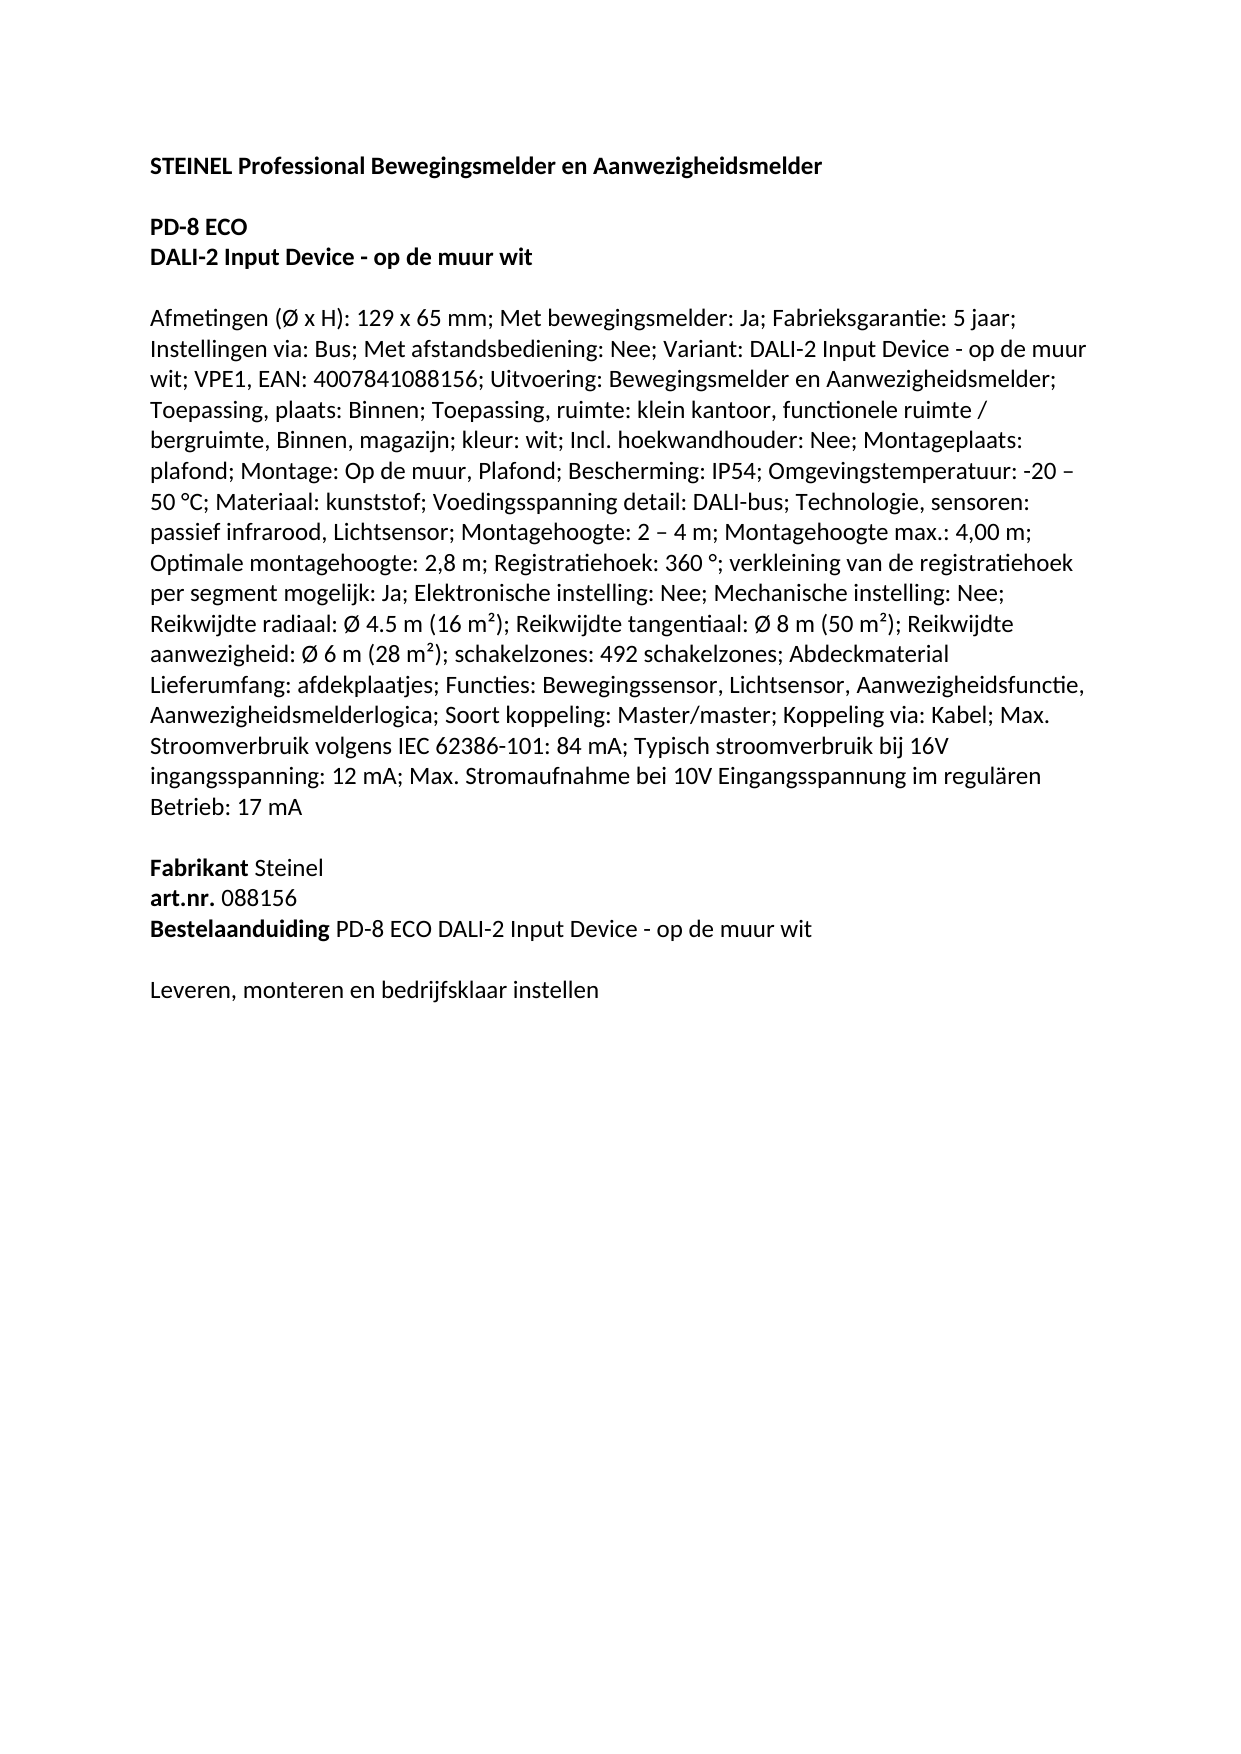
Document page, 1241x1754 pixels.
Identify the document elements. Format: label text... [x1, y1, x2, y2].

text DALI-2 Input Device - op de muur wit [150, 242, 1090, 272]
text PD-8 ECO [150, 211, 1090, 242]
text Fabrikant Steinel [150, 852, 1090, 882]
text Bestelaanduiding PD-8 ECO DALI-2 Input Device - op de muur wit [150, 913, 1090, 943]
text STEINEL Professional Bewegingsmelder en Aanwezigheidsmelder [150, 150, 1090, 181]
text Afmetingen (Ø x H): 129 x 65 mm; Met bewegingsmelder: Ja; Fabrieksgarantie: 5 jaar; Instellingen via: Bus; Met afstandsbediening: Nee; Variant: DALI-2 Input Device - op de muur wit; VPE1, EAN: 4007841088156; Uitvoering: Bewegingsmelder en Aanwezigheidsmelder; Toepassing, plaats: Binnen; Toepassing, ruimte: klein kantoor, functionele ruimte / bergruimte, Binnen, magazijn; kleur: wit; Incl. hoekwandhouder: Nee; Montageplaats: plafond; Montage: Op de muur, Plafond; Bescherming: IP54; Omgevingstemperatuur: -20 – 50 °C; Materiaal: kunststof; Voedingsspanning detail: DALI-bus; Technologie, sensoren: passief infrarood, Lichtsensor; Montagehoogte: 2 – 4 m; Montagehoogte max.: 4,00 m; Optimale montagehoogte: 2,8 m; Registratiehoek: 360 °; verkleining van de registratiehoek per segment mogelijk: Ja; Elektronische instelling: Nee; Mechanische instelling: Nee; Reikwijdte radiaal: Ø 4.5 m (16 m²); Reikwijdte tangentiaal: Ø 8 m (50 m²); Reikwijdte aanwezigheid: Ø 6 m (28 m²); schakelzones: 492 schakelzones; Abdeckmaterial Lieferumfang: afdekplaatjes; Functies: Bewegingssensor, Lichtsensor, Aanwezigheidsfunctie, Aanwezigheidsmelderlogica; Soort koppeling: Master/master; Koppeling via: Kabel; Max. Stroomverbruik volgens IEC 62386-101: 84 mA; Typisch stroomverbruik bij 16V ingangsspanning: 12 mA; Max. Stromaufnahme bei 10V Eingangsspannung im regulären Betrieb: 17 mA [150, 303, 1090, 821]
text Leveren, monteren en bedrijfsklaar instellen [150, 974, 1090, 1004]
text art.nr. 088156 [150, 882, 1090, 913]
